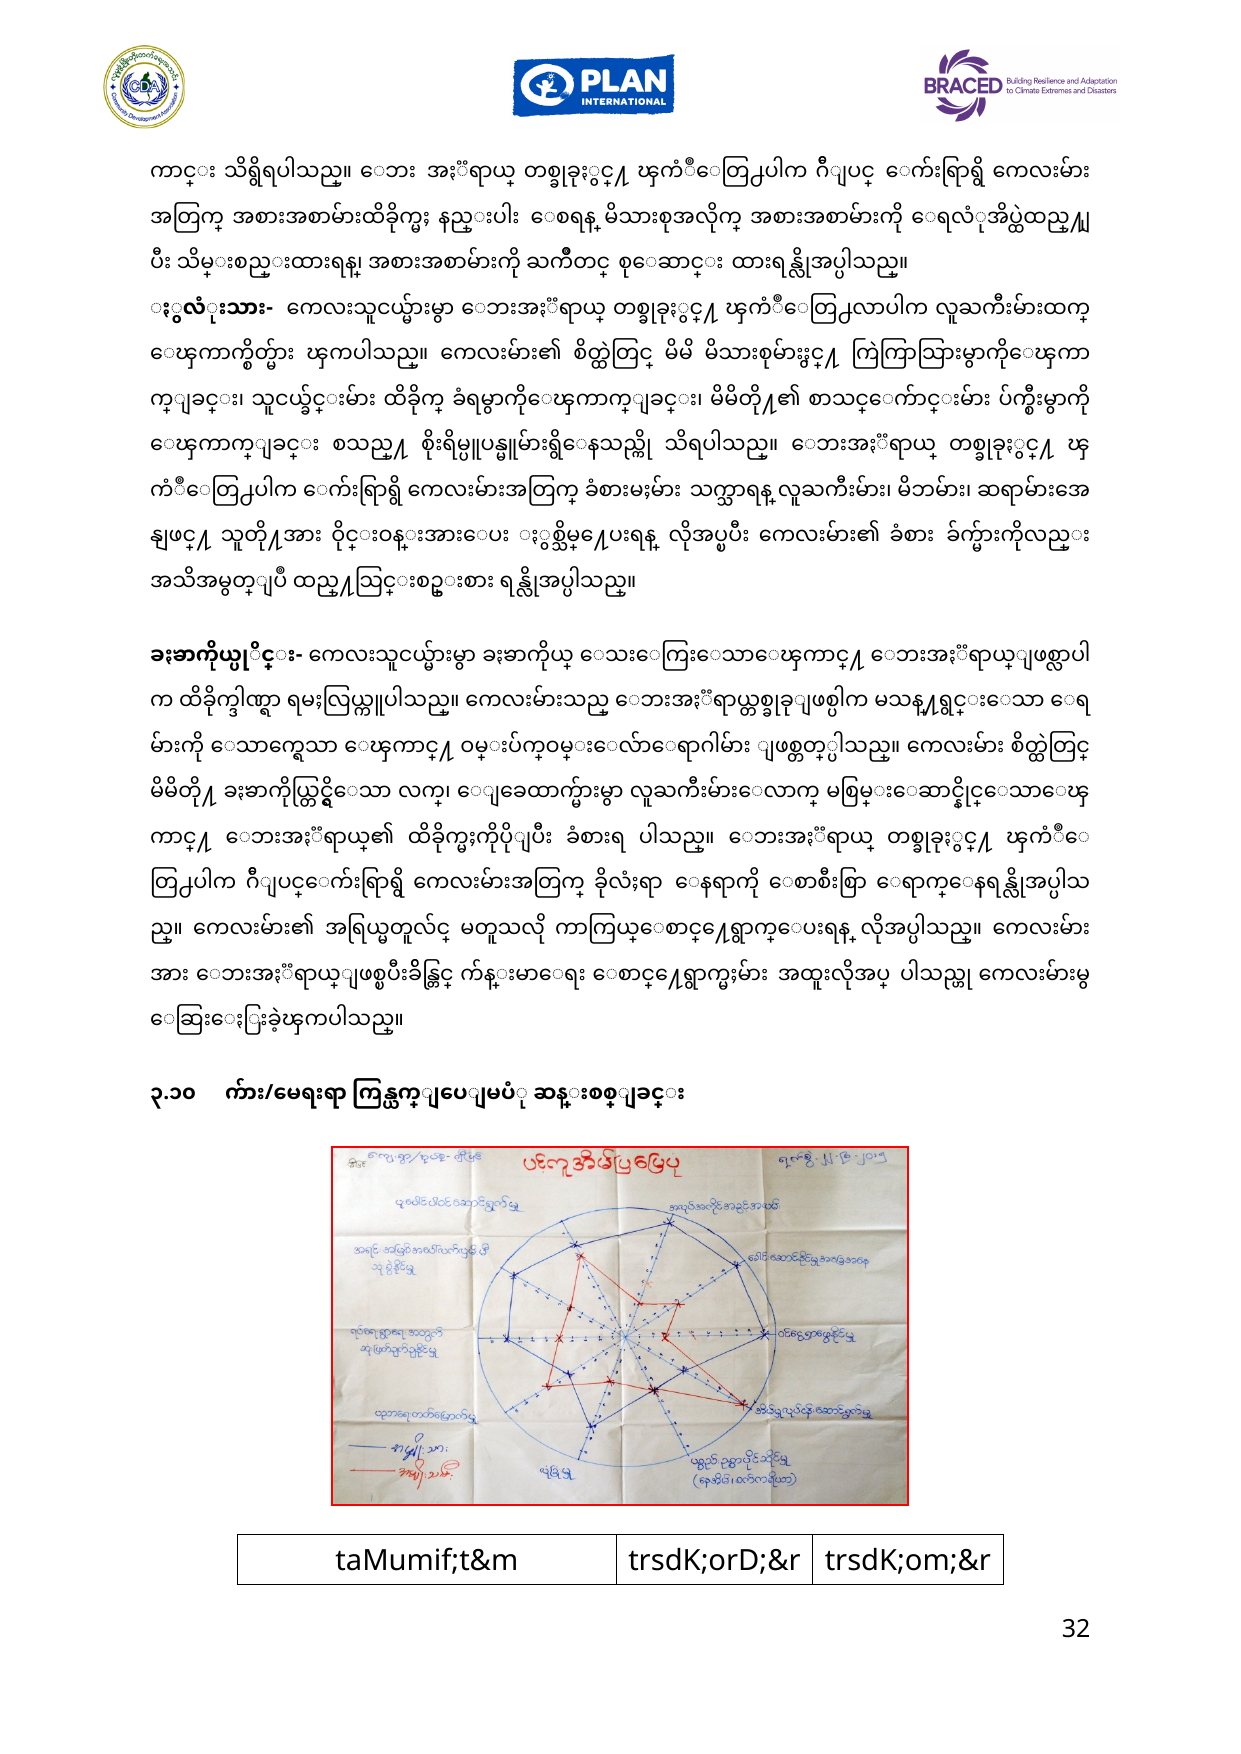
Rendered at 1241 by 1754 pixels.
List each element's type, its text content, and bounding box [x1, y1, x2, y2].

picture [920, 45, 1122, 125]
text ၃.၁၀ က်ား/မေရးရာ ကြန္ယက္ျပေျမပံု ဆန္းစစ္ျခင္း [150, 1072, 1090, 1117]
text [150, 150, 1090, 287]
text ႏွလံုးသား- ကေလးသူငယ္မ်ားမွာ ေဘးအႏၱရာယ္ တစ္ခုခုႏွင္႔ ၾကံဳေတြ႕လာပါက လူႀကီးမ်ားထက္ ေၾကာက္စိတ္မ်ား ၾကပါသည္။ ကေလးမ်ား၏ စိတ္ထဲတြင္ မိမိ မိသားစုမ်ားႏွင္႔ ကြဲကြာသြားမွာကိုေၾကာက္ျခင္း၊ သူငယ္ခ်င္းမ်ား ထိခိုက္ ခံရမွာကိုေၾကာက္ျခင္း၊ မိမိတို႔၏ စာသင္ေက်ာင္းမ်ား ပ်က္စီးမွာကို ေၾကာက္ျခင္း စသည္႔ စိုးရိမ္ပူပန္မူမ်ားရွိေနသည္ကို သိရပါသည္။ ေဘးအႏၱရာယ္ တစ္ခုခုႏွင္႔ ၾကံဳေတြ႕ပါက ေက်းရြာရွိ ကေလးမ်ားအတြက္ ခံစားမႈမ်ား သက္သာရန္ လူႀကီးမ်ား၊ မိဘမ်ား၊ ဆရာမ်ားအေနျဖင္႔ သူတို႔အား ဝိုင္းဝန္းအားေပး ႏွစ္သိမ္႔ေပးရန္ လိုအပ္ၿပီး ကေလးမ်ား၏ ခံစား ခ်က္မ်ားကိုလည္း အသိအမွတ္ျပဳ ထည္႔သြင္းစဥ္းစား ရန္လိုအပ္ပါသည္။ [150, 287, 1090, 605]
picture [103, 45, 185, 129]
picture [509, 52, 678, 120]
text ခႏၶာကိုယ္ပုိင္း- ကေလးသူငယ္မ်ားမွာ ခႏၶာကိုယ္ ေသးေကြးေသာေၾကာင္႔ ေဘးအႏၱရာယ္ျဖစ္လာပါက ထိခိုက္ဒါဏ္ရာ ရမႈလြယ္ကူပါသည္။ ကေလးမ်ားသည္ ေဘးအႏၱရာယ္တစ္ခုခုျဖစ္ပါက မသန္႔ရွင္းေသာ ေရမ်ားကို ေသာက္ရေသာ ေၾကာင္႔ ဝမ္းပ်က္ဝမ္းေလ်ာေရာဂါမ်ား ျဖစ္တတ္္ပါသည္။ ကေလးမ်ား စိတ္ထဲတြင္ မိမိတို႔ ခႏၶာကိုယ္တြင္ရွိေသာ လက္၊ ေျခေထာက္မ်ားမွာ လူႀကီးမ်ားေလာက္ မစြမ္းေဆာင္နိုင္ေသာေၾကာင္႔ ေဘးအႏၱရာယ္၏ ထိခိုက္မႈကိုပိုျပီး ခံစားရ ပါသည္။ ေဘးအႏၱရာယ္ တစ္ခုခုႏွင္႔ ၾကံဳေတြ႕ပါက ဂ်ီျပင္ေက်းရြာရွိ ကေလးမ်ားအတြက္ ခိုလံႈရာ ေနရာကို ေစာစီးစြာ ေရာက္ေနရန္လိုအပ္ပါသည္။ ကေလးမ်ား၏ အရြယ္မတူလ်င္ မတူသလို ကာကြယ္ေစာင္႔ေရွာက္ေပးရန္ လိုအပ္ပါသည္။ ကေလးမ်ားအား ေဘးအႏၱရာယ္ျဖစ္ၿပီးခ်ိန္တြင္ က်န္းမာေရး ေစာင္႔ေရွာက္မႈမ်ား အထူးလိုအပ္ ပါသည္ဟု ကေလးမ်ားမွ ေဆြးေႏြးခဲ့ၾကပါသည္။ [150, 634, 1090, 1043]
table_header trsdK;om;&rSwf [813, 1535, 1003, 1584]
picture [333, 1148, 907, 1504]
table_header trsdK;orD;&rSwf [617, 1535, 812, 1584]
table_header taMumif;t&m [238, 1535, 616, 1584]
